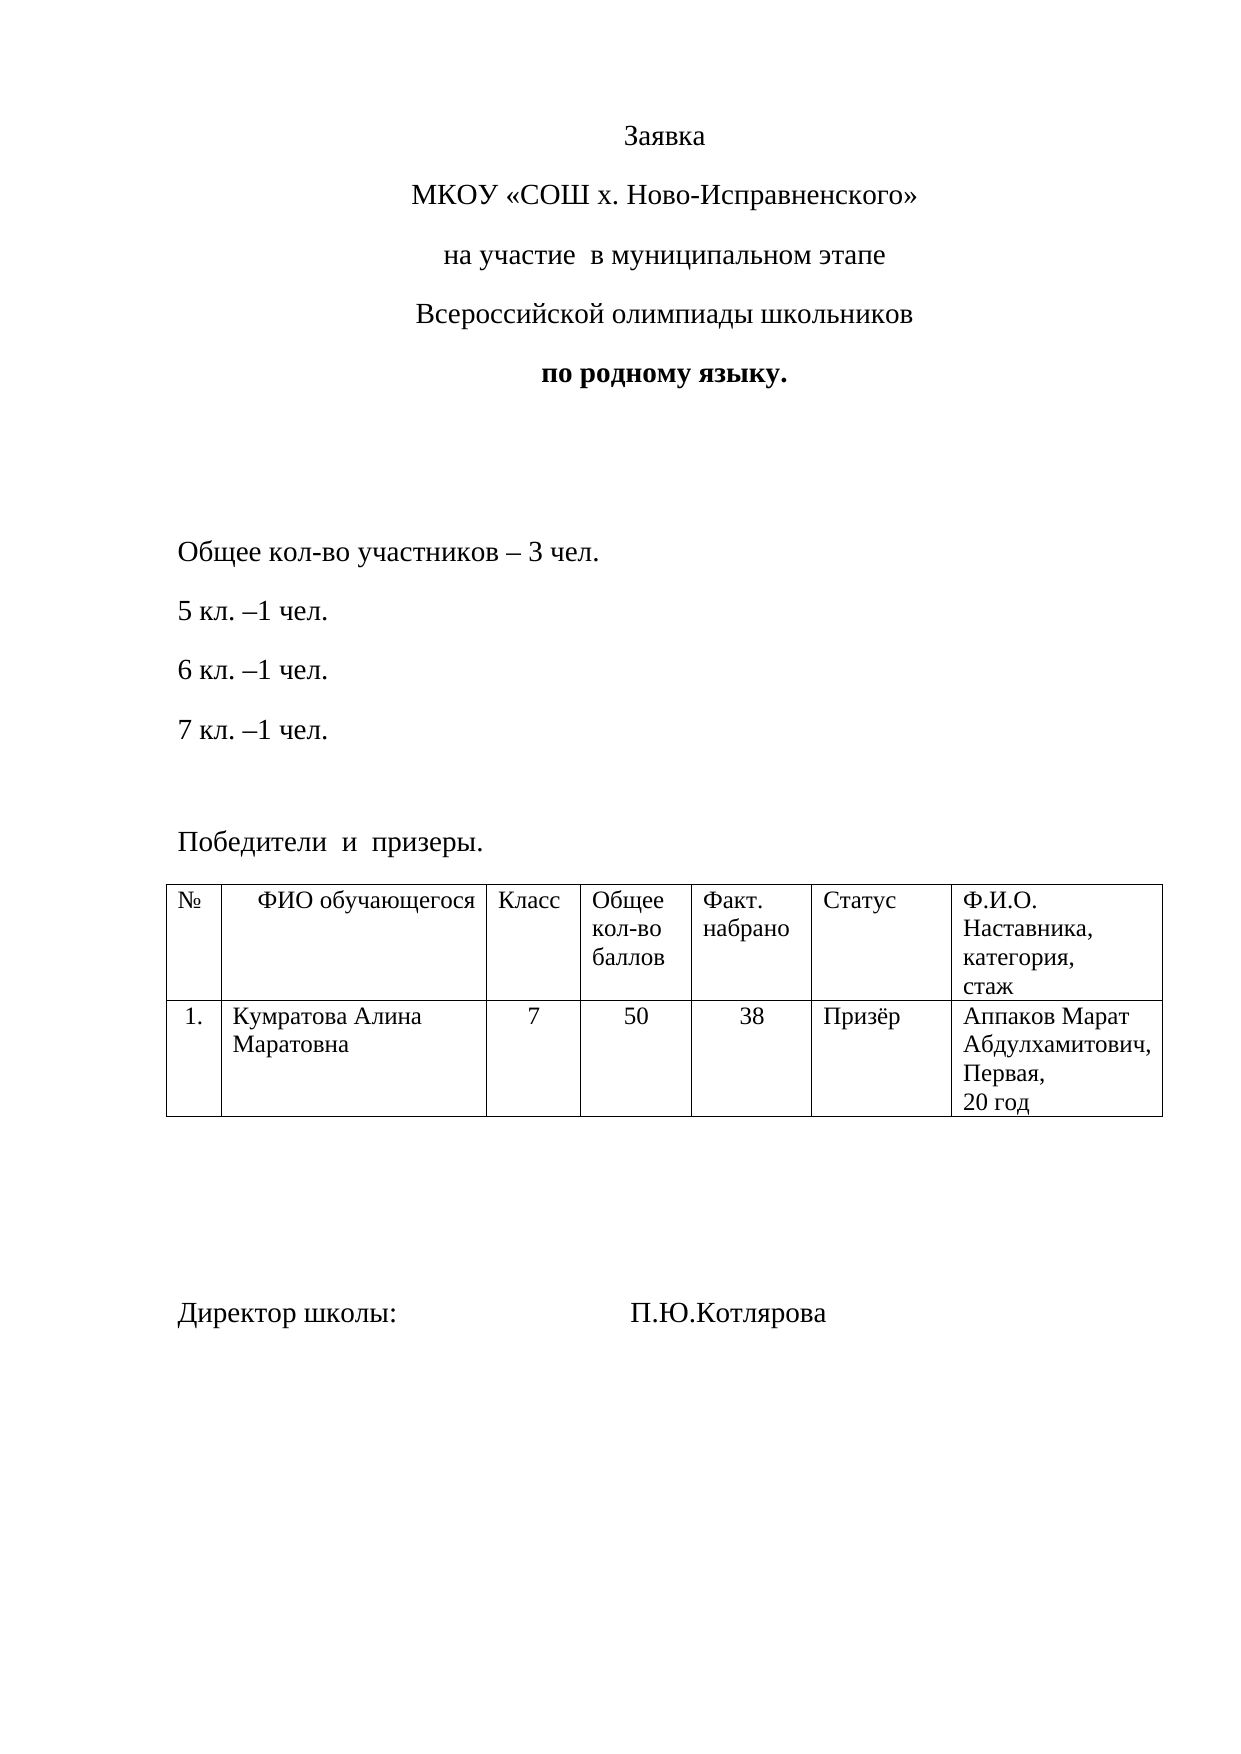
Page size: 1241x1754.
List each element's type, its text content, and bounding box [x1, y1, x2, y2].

table_cell Аппаков Марат Абдулхамитович, Первая, 20 год [952, 1001, 1162, 1116]
table_header № [167, 885, 221, 1000]
text по родному языку. [177, 356, 1152, 389]
table_header Ф.И.О. Наставника, категория, стаж [952, 885, 1162, 1000]
text Всероссийской олимпиады школьников [177, 296, 1152, 330]
table_cell Кумратова Алина Маратовна [222, 1001, 486, 1116]
text 7 кл. –1 чел. [177, 712, 1152, 745]
table_cell Призёр [812, 1001, 951, 1116]
table_cell 50 [581, 1001, 691, 1116]
table_cell 1. [167, 1001, 221, 1116]
text Заявка [177, 118, 1152, 152]
table_header Факт. набрано [692, 885, 811, 1000]
text 5 кл. –1 чел. [177, 593, 1152, 627]
text Директор школы: П.Ю.Котлярова [177, 1295, 1152, 1328]
text МКОУ «СОШ х. Ново-Исправненского» [177, 177, 1152, 211]
text Общее кол-во участников – 3 чел. [177, 534, 1152, 567]
table_header Общее кол-во баллов [581, 885, 691, 1000]
table_cell 7 [487, 1001, 580, 1116]
text 6 кл. –1 чел. [177, 652, 1152, 686]
table_cell 38 [692, 1001, 811, 1116]
table_header Класс [487, 885, 580, 1000]
text на участие в муниципальном этапе [177, 237, 1152, 270]
table_header Статус [812, 885, 951, 1000]
text Победители и призеры. [177, 824, 1152, 858]
table_header ФИО обучающегося [222, 885, 486, 1000]
